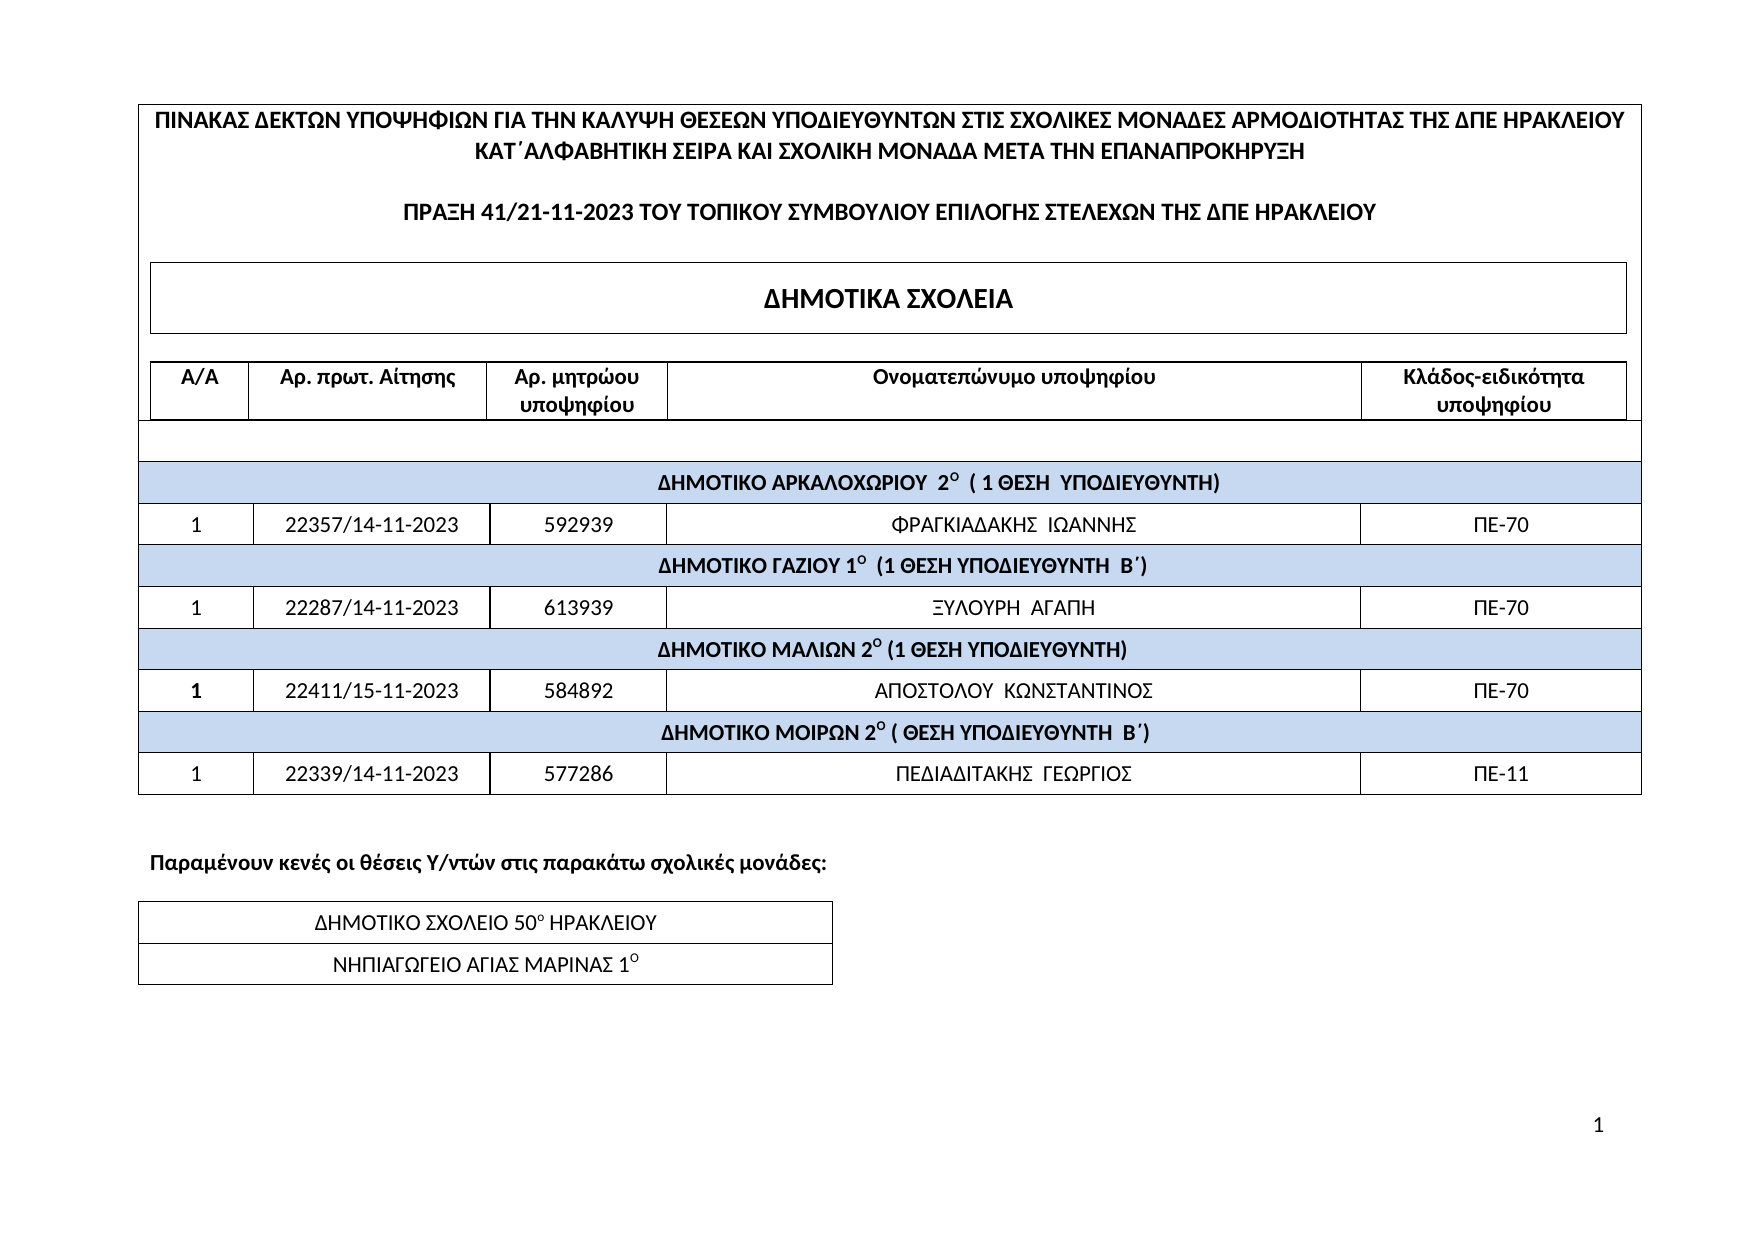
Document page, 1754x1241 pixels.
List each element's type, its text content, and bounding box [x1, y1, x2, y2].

table_cell ΦΡΑΓΚΙΑΔΑΚΗΣ ΙΩΑΝΝΗΣ [667, 504, 1360, 544]
table_header ΔΗΜΟΤΙΚΟ ΣΧΟΛΕΙΟ 50ο ΗΡΑΚΛΕΙΟΥ [139, 902, 832, 942]
table_cell 1 [139, 587, 253, 627]
table_cell ΔΗΜΟΤΙΚΟ ΑΡΚΑΛΟΧΩΡΙΟΥ 2Ο ( 1 ΘΕΣΗ ΥΠΟΔΙΕΥΘΥΝΤΗ) [139, 462, 1641, 503]
table_cell 1 [139, 753, 253, 794]
table_cell 22411/15-11-2023 [254, 670, 489, 711]
table_cell 22287/14-11-2023 [254, 587, 489, 627]
table_cell ΞΥΛΟΥΡΗ ΑΓΑΠΗ [667, 587, 1360, 627]
text Παραμένουν κενές οι θέσεις Υ/ντών στις παρακάτω σχολικές μονάδες: [150, 848, 1604, 876]
table_cell 22339/14-11-2023 [254, 753, 489, 794]
table_cell 584892 [491, 670, 666, 711]
table_cell ΑΠΟΣΤΟΛΟΥ ΚΩΝΣΤΑΝΤΙΝΟΣ [667, 670, 1360, 711]
table_cell [139, 421, 1641, 461]
table_cell 1 [139, 504, 253, 544]
table_cell ΔΗΜΟΤΙΚΟ ΜΑΛΙΩΝ 2Ο (1 ΘΕΣΗ ΥΠΟΔΙΕΥΘΥΝΤΗ) [139, 629, 1641, 669]
table_cell ΝΗΠΙΑΓΩΓΕΙΟ ΑΓΙΑΣ ΜΑΡΙΝΑΣ 1Ο [139, 944, 832, 984]
table_cell ΠΕ-70 [1361, 670, 1641, 711]
table_cell 613939 [491, 587, 666, 627]
table_cell ΠΕΔΙΑΔΙΤΑΚΗΣ ΓΕΩΡΓΙΟΣ [667, 753, 1360, 794]
table_cell 592939 [491, 504, 666, 544]
table_cell ΔΗΜΟΤΙΚΟ ΜΟΙΡΩΝ 2Ο ( ΘΕΣΗ ΥΠΟΔΙΕΥΘΥΝΤΗ Β΄) [139, 712, 1641, 752]
table_cell ΠΕ-70 [1361, 587, 1641, 627]
table_header ΠΙΝΑΚΑΣ ΔΕΚΤΩΝ ΥΠΟΨΗΦΙΩΝ ΓΙΑ ΤΗΝ ΚΑΛΥΨΗ ΘΕΣΕΩΝ ΥΠΟΔΙΕΥΘΥΝΤΩΝ ΣΤΙΣ ΣΧΟΛΙΚΕΣ ΜΟΝΑΔΕΣ ΑΡΜΟΔΙΟΤΗΤΑΣ ΤΗΣ ΔΠΕ ΗΡΑΚΛΕΙΟΥ ΚΑΤ΄ΑΛΦΑΒΗΤΙΚΗ ΣΕΙΡΑ ΚΑΙ ΣΧΟΛΙΚΗ ΜΟΝΑΔΑ ΜΕΤΑ ΤΗΝ ΕΠΑΝΑΠΡΟΚΗΡΥΞΗ ΠΡΑΞΗ 41/21-11-2023 ΤΟΥ ΤΟΠΙΚΟΥ ΣΥΜΒΟΥΛΙΟΥ ΕΠΙΛΟΓΗΣ ΣΤΕΛΕΧΩΝ ΤΗΣ ΔΠΕ ΗΡΑΚΛΕΙΟΥ [139, 105, 1641, 420]
table_cell ΠΕ-11 [1361, 753, 1641, 794]
table_cell ΠΕ-70 [1361, 504, 1641, 544]
table_cell 1 [139, 670, 253, 711]
table_cell ΔΗΜΟΤΙΚΟ ΓΑΖΙΟΥ 1Ο (1 ΘΕΣΗ ΥΠΟΔΙΕΥΘΥΝΤΗ Β΄) [139, 545, 1641, 586]
table_cell 22357/14-11-2023 [254, 504, 489, 544]
table_cell 577286 [491, 753, 666, 794]
